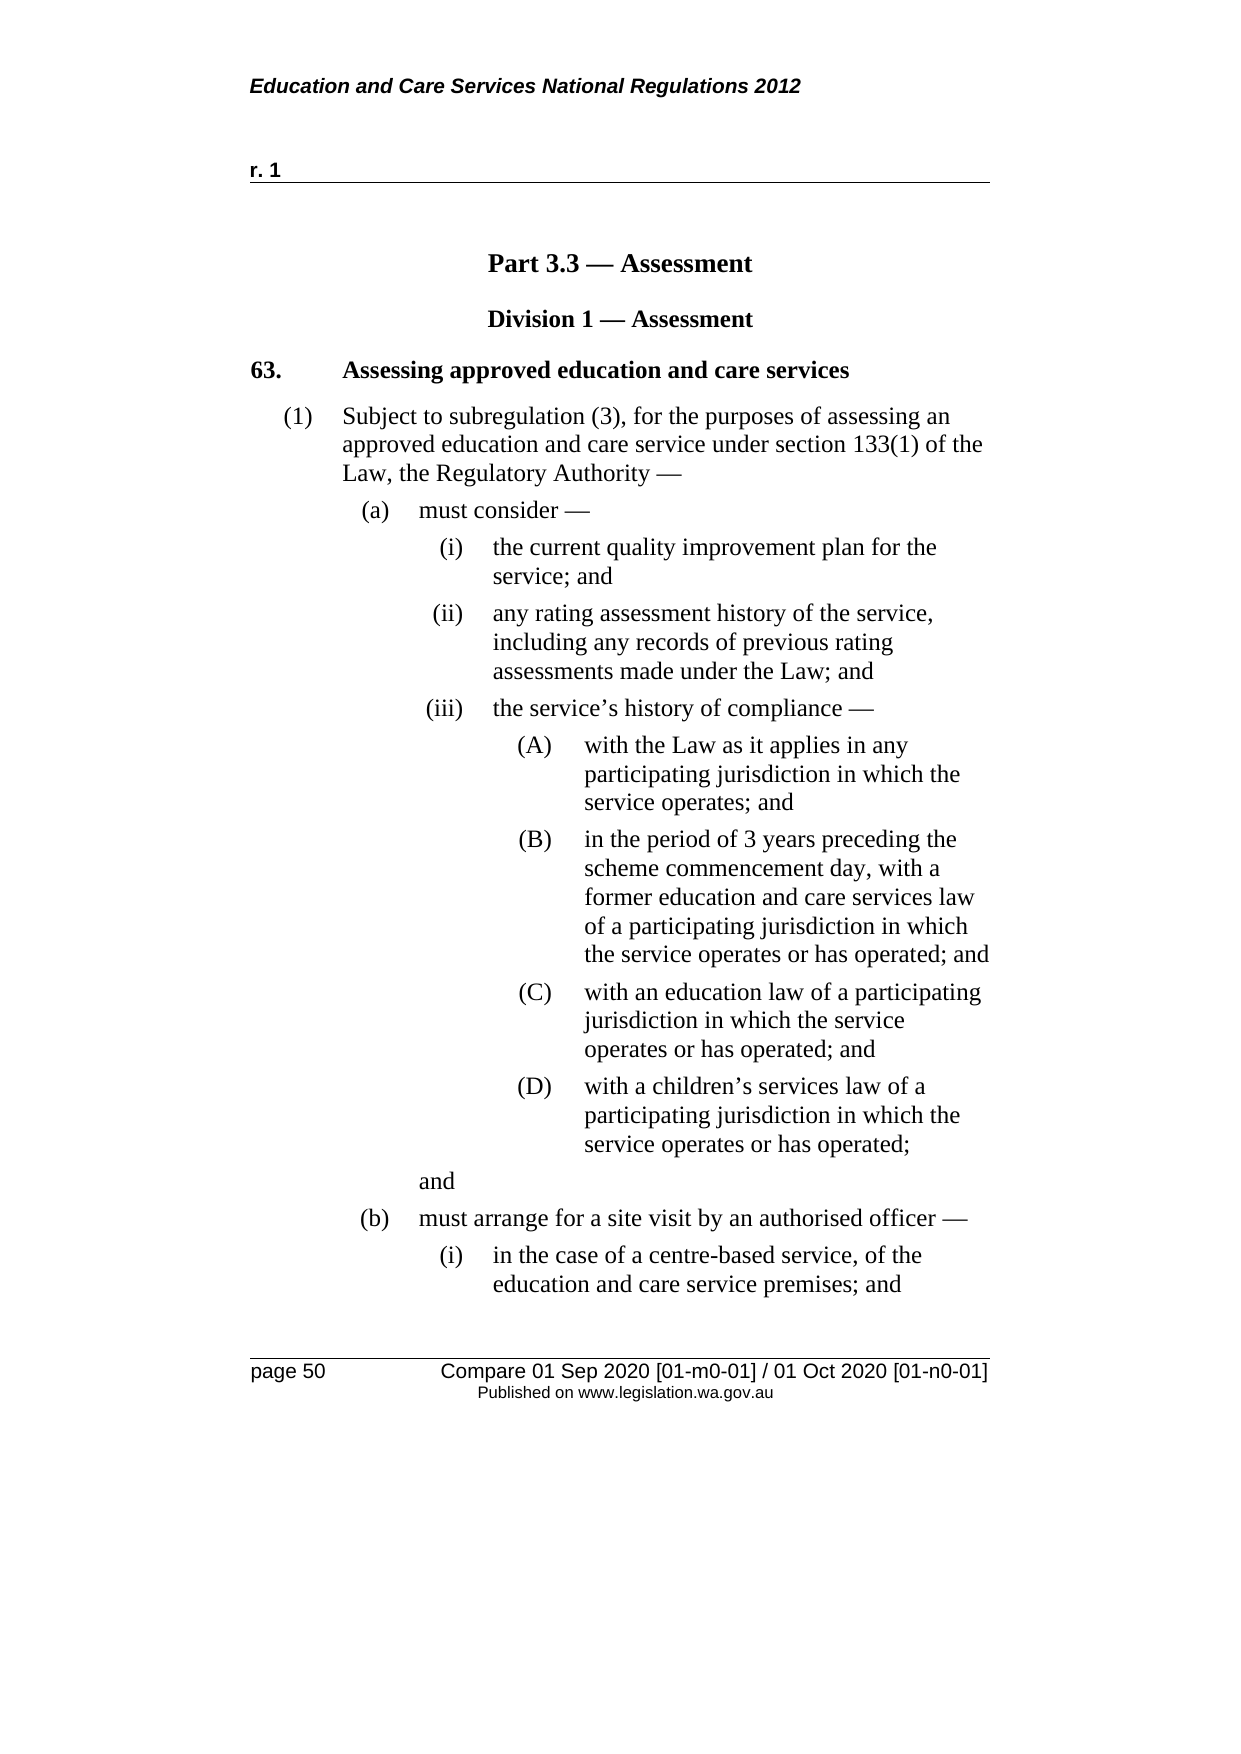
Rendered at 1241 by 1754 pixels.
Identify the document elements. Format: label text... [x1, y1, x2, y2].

subtitle 63. Assessing approved education and care services [250, 355, 990, 384]
text and [250, 1166, 990, 1194]
text (A) with the Law as it applies in any participating jurisdiction in which the service operates; and [250, 730, 990, 816]
subtitle Division 1 — Assessment [250, 304, 990, 332]
text (C) with an education law of a participating jurisdiction in which the service operates or has operated; and [250, 977, 990, 1063]
text (i) in the case of a centre-based service, of the education and care service premises; and [250, 1240, 990, 1297]
text (iii) the service’s history of compliance — [250, 693, 990, 722]
text (D) with a children’s services law of a participating jurisdiction in which the service operates or has operated; [250, 1071, 990, 1157]
text (ii) any rating assessment history of the service, including any records of previous rating assessments made under the Law; and [250, 598, 990, 684]
text (B) in the period of 3 years preceding the scheme commencement day, with a former education and care services law of a participating jurisdiction in which the service operates or has operated; and [250, 824, 990, 968]
text (b) must arrange for a site visit by an authorised officer — [250, 1203, 990, 1232]
text (a) must consider — [250, 495, 990, 524]
text (1) Subject to subregulation (3), for the purposes of assessing an approved education and care service under section 133(1) of the Law, the Regulatory Authority — [250, 401, 990, 487]
text (i) the current quality improvement plan for the service; and [250, 532, 990, 590]
subtitle Part 3.3 — Assessment [250, 247, 990, 279]
